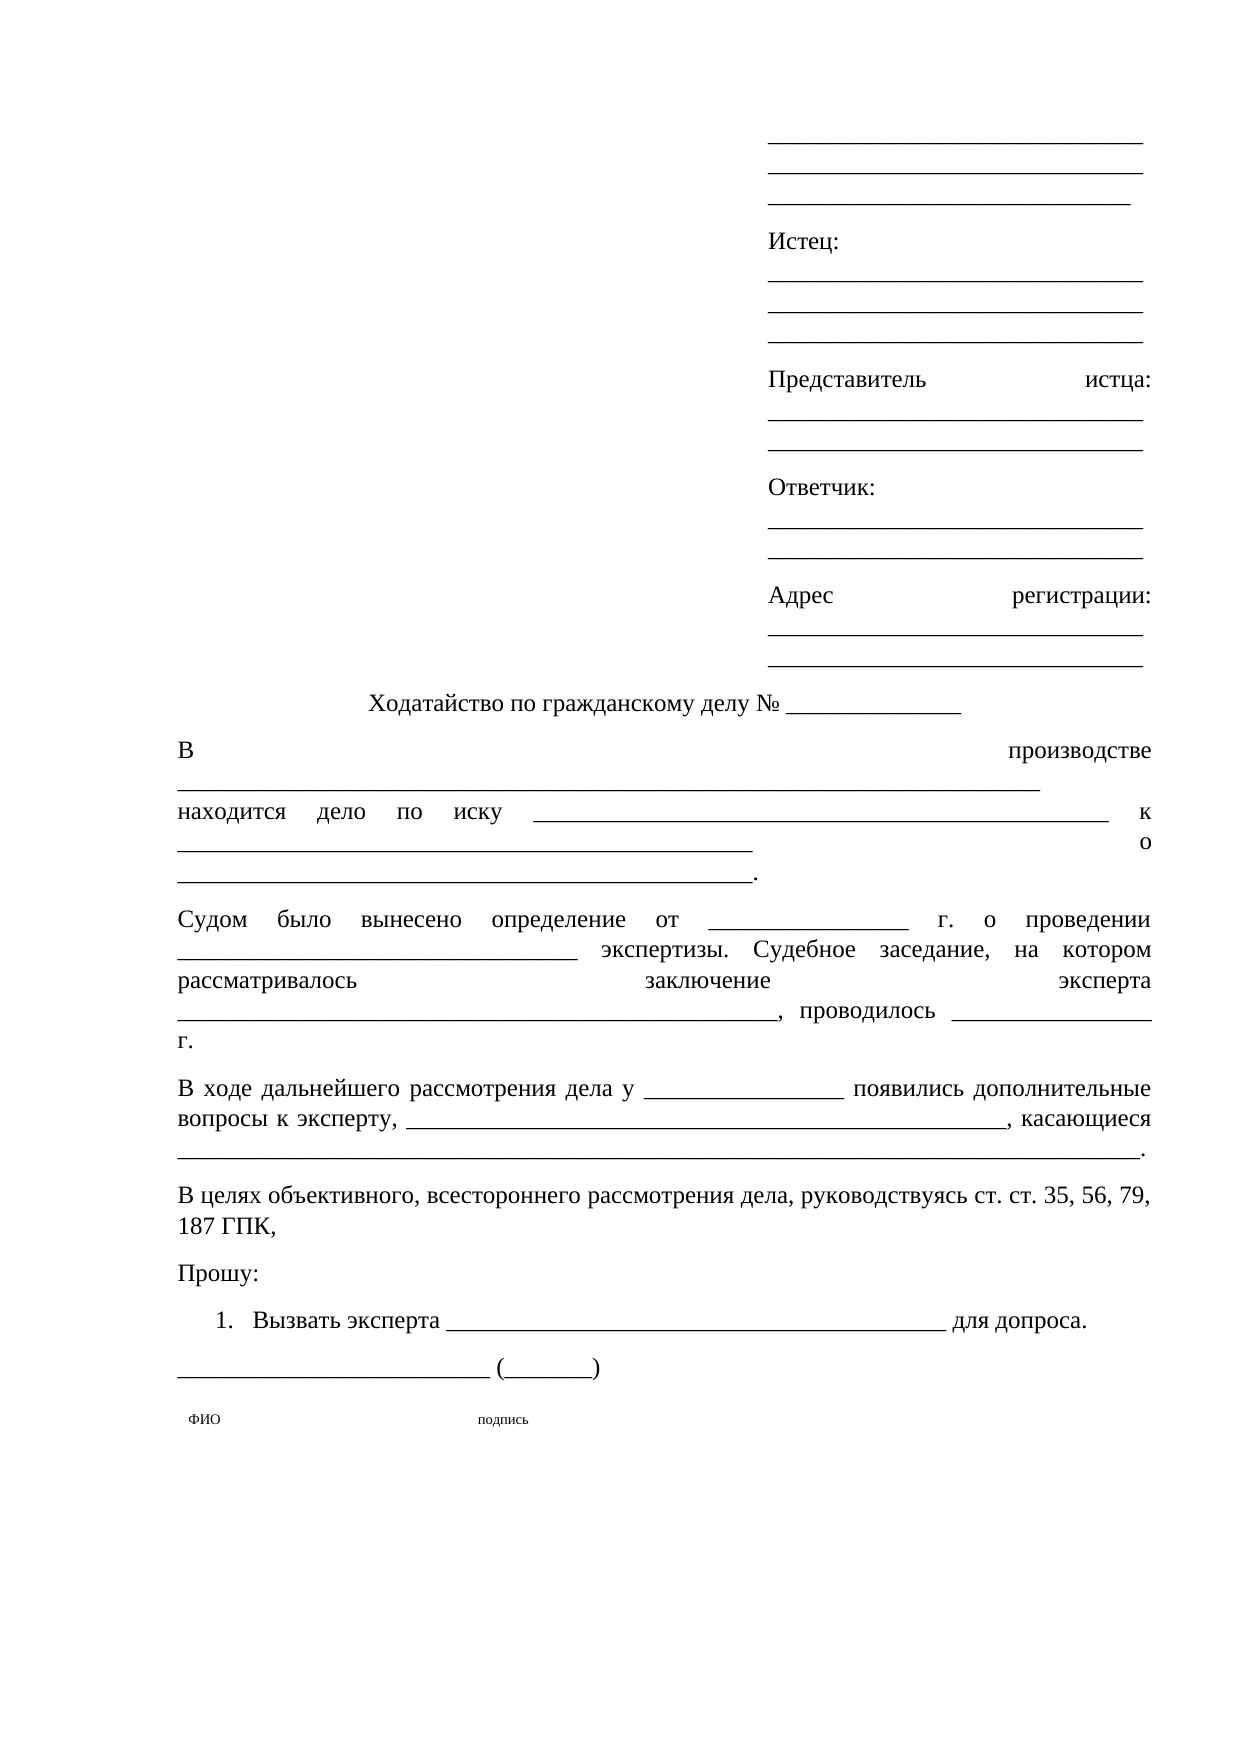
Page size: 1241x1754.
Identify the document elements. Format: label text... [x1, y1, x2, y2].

text Прошу: [177, 1258, 1152, 1287]
text Судом было вынесено определение от ________________ г. о проведении ________________________________ экспертизы. Судебное заседание, на котором рассматривалось заключение эксперта ________________________________________________, проводилось ________________ г. [177, 904, 1152, 1054]
text Ответчик: ____________________________________________________________ [768, 472, 1152, 562]
text В ходе дальнейшего рассмотрения дела у ________________ появились дополнительные вопросы к эксперту, ________________________________________________, касающиеся _____________________________________________________________________________. [177, 1073, 1152, 1162]
text Истец: __________________________________________________________________________________________ [768, 226, 1152, 346]
text Адрес регистрации: ____________________________________________________________ [768, 580, 1152, 670]
text В производстве _____________________________________________________________________ находится дело по иску ______________________________________________ к ______________________________________________ о ______________________________________________. [177, 735, 1152, 886]
text _________________________________________________________________________________________ [768, 118, 1152, 208]
text В целях объективного, всестороннего рассмотрения дела, руководствуясь ст. ст. 35, 56, 79, 187 ГПК, [177, 1181, 1152, 1240]
text ФИО подпись [177, 1399, 1152, 1428]
text Ходатайство по гражданскому делу № ______________ [177, 688, 1152, 717]
text Представитель истца: ____________________________________________________________ [768, 364, 1152, 454]
text _________________________ (_______) [177, 1352, 1152, 1381]
list Вызвать эксперта ________________________________________ для допроса. [215, 1305, 1152, 1334]
